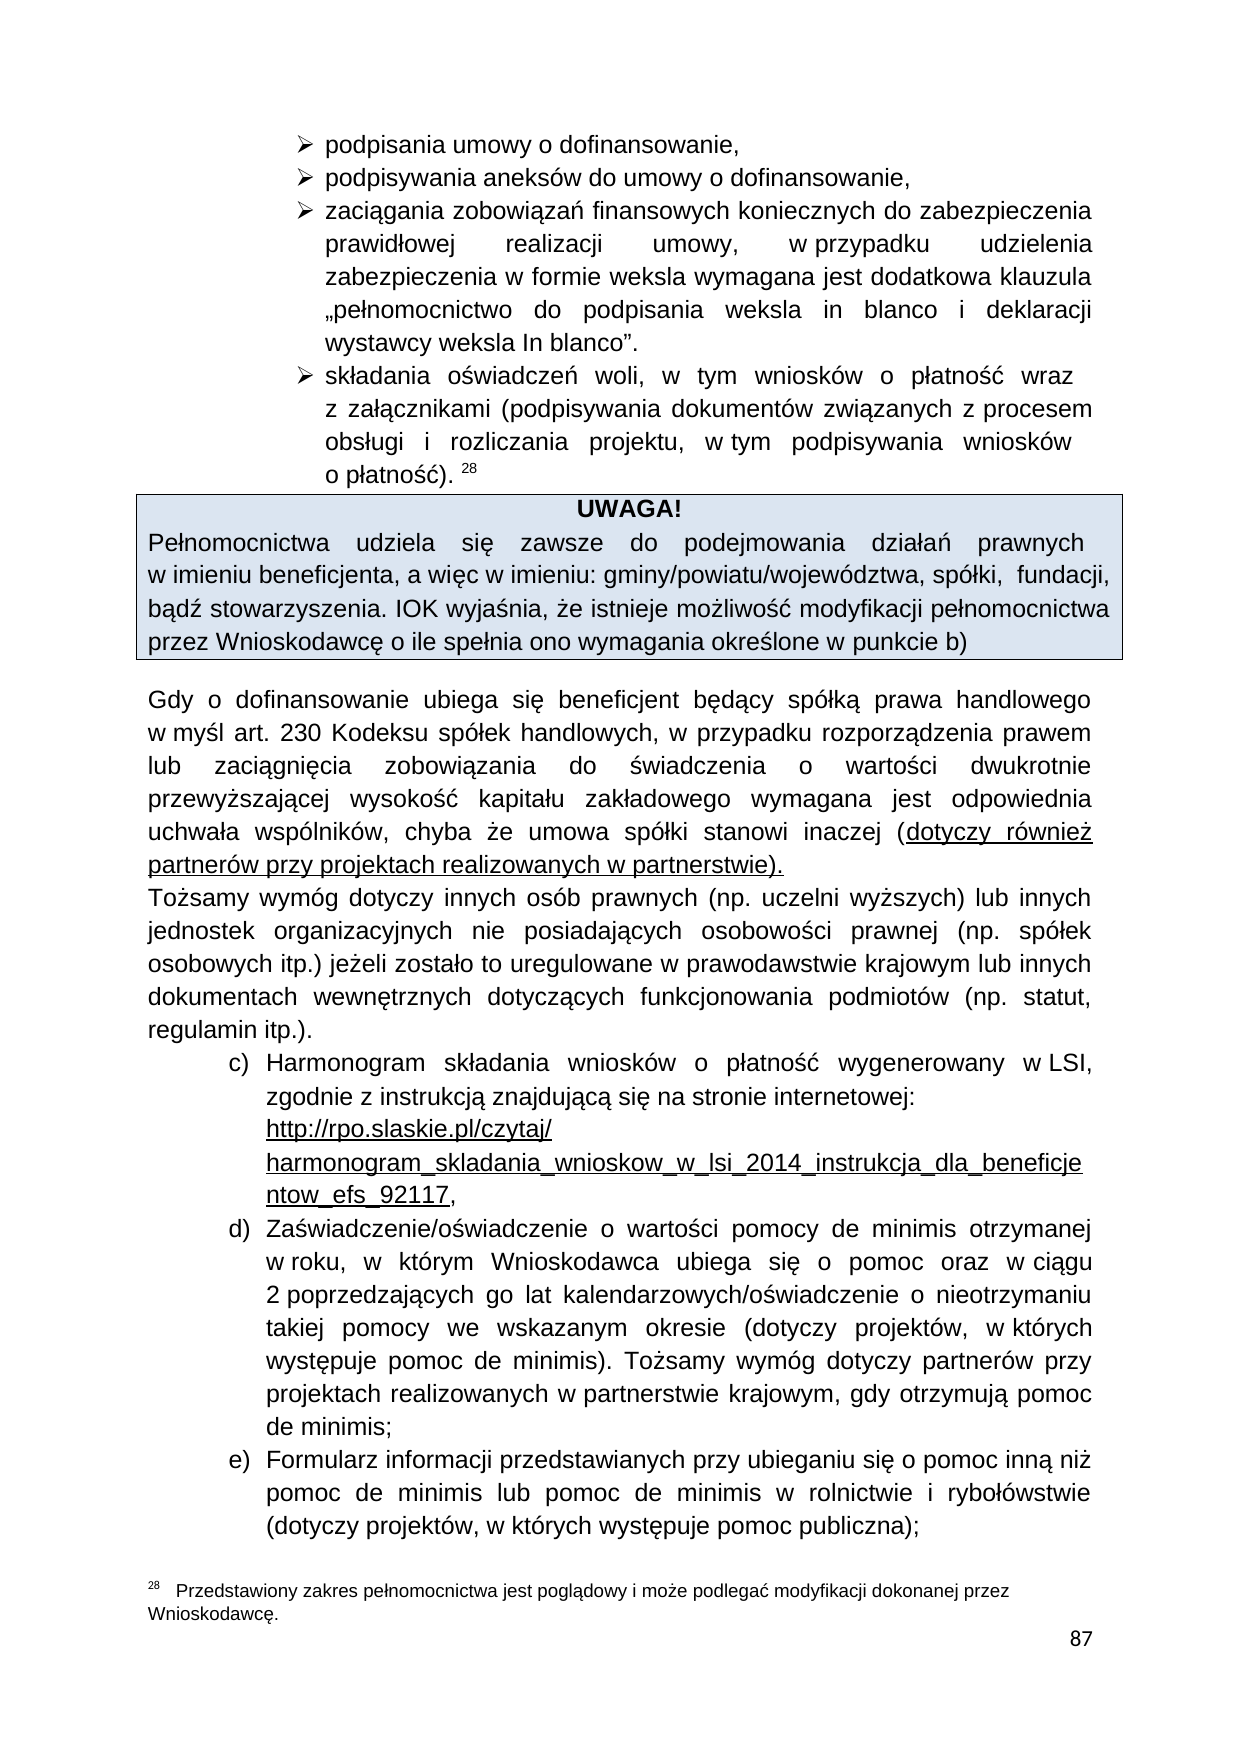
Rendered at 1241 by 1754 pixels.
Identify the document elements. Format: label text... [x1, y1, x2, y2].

text Gdy o dofinansowanie ubiega się beneficjent będący spółką prawa handlowego w myśl art. 230 Kodeksu spółek handlowych, w przypadku rozporządzenia prawem lub zaciągnięcia zobowiązania do świadczenia o wartości dwukrotnie przewyższającej wysokość kapitału zakładowego wymagana jest odpowiednia uchwała wspólników, chyba że umowa spółki stanowi inaczej (dotyczy również partnerów przy projektach realizowanych w partnerstwie). [148, 685, 1093, 879]
text Tożsamy wymóg dotyczy innych osób prawnych (np. uczelni wyższych) lub innych jednostek organizacyjnych nie posiadających osobowości prawnej (np. spółek osobowych itp.) jeżeli zostało to uregulowane w prawodawstwie krajowym lub innych dokumentach wewnętrznych dotyczących funkcjonowania podmiotów (np. statut, regulamin itp.). [148, 883, 1093, 1044]
text http://rpo.slaskie.pl/czytaj/harmonogram_skladania_wnioskow_w_lsi_2014_instrukcja_dla_beneficjentow_efs_92117, [266, 1114, 1093, 1209]
list Harmonogram składania wniosków o płatność wygenerowany w LSI, zgodnie z instrukcją znajdującą się na stronie internetowej: [228, 1048, 1093, 1110]
list składania oświadczeń woli, w tym wniosków o płatność wraz z załącznikami (podpisywania dokumentów związanych z procesem obsługi i rozliczania projektu, w tym podpisywania wniosków o płatność). [295, 361, 1093, 489]
list podpisywania aneksów do umowy o dofinansowanie, [295, 163, 1093, 192]
table_header UWAGA! Pełnomocnictwa udziela się zawsze do podejmowania działań prawnych w imieniu beneficjenta, a więc w imieniu: gminy/powiatu/województwa, spółki, fundacji, bądź stowarzyszenia. IOK wyjaśnia, że istnieje możliwość modyfikacji pełnomocnictwa przez Wnioskodawcę o ile spełnia ono wymagania określone w punkcie b) [137, 495, 1122, 659]
list podpisania umowy o dofinansowanie, [295, 130, 1093, 159]
list Formularz informacji przedstawianych przy ubieganiu się o pomoc inną niż pomoc de minimis lub pomoc de minimis w rolnictwie i rybołówstwie (dotyczy projektów, w których występuje pomoc publiczna); [228, 1445, 1093, 1539]
list zaciągania zobowiązań finansowych koniecznych do zabezpieczenia prawidłowej realizacji umowy, w przypadku udzielenia zabezpieczenia w formie weksla wymagana jest dodatkowa klauzula „pełnomocnictwo do podpisania weksla in blanco i deklaracji wystawcy weksla In blanco”. [295, 196, 1093, 357]
list Zaświadczenie/oświadczenie o wartości pomocy de minimis otrzymanej w roku, w którym Wnioskodawca ubiega się o pomoc oraz w ciągu 2 poprzedzających go lat kalendarzowych/oświadczenie o nieotrzymaniu takiej pomocy we wskazanym okresie (dotyczy projektów, w których występuje pomoc de minimis). Tożsamy wymóg dotyczy partnerów przy projektach realizowanych w partnerstwie krajowym, gdy otrzymują pomoc de minimis; [228, 1213, 1093, 1440]
